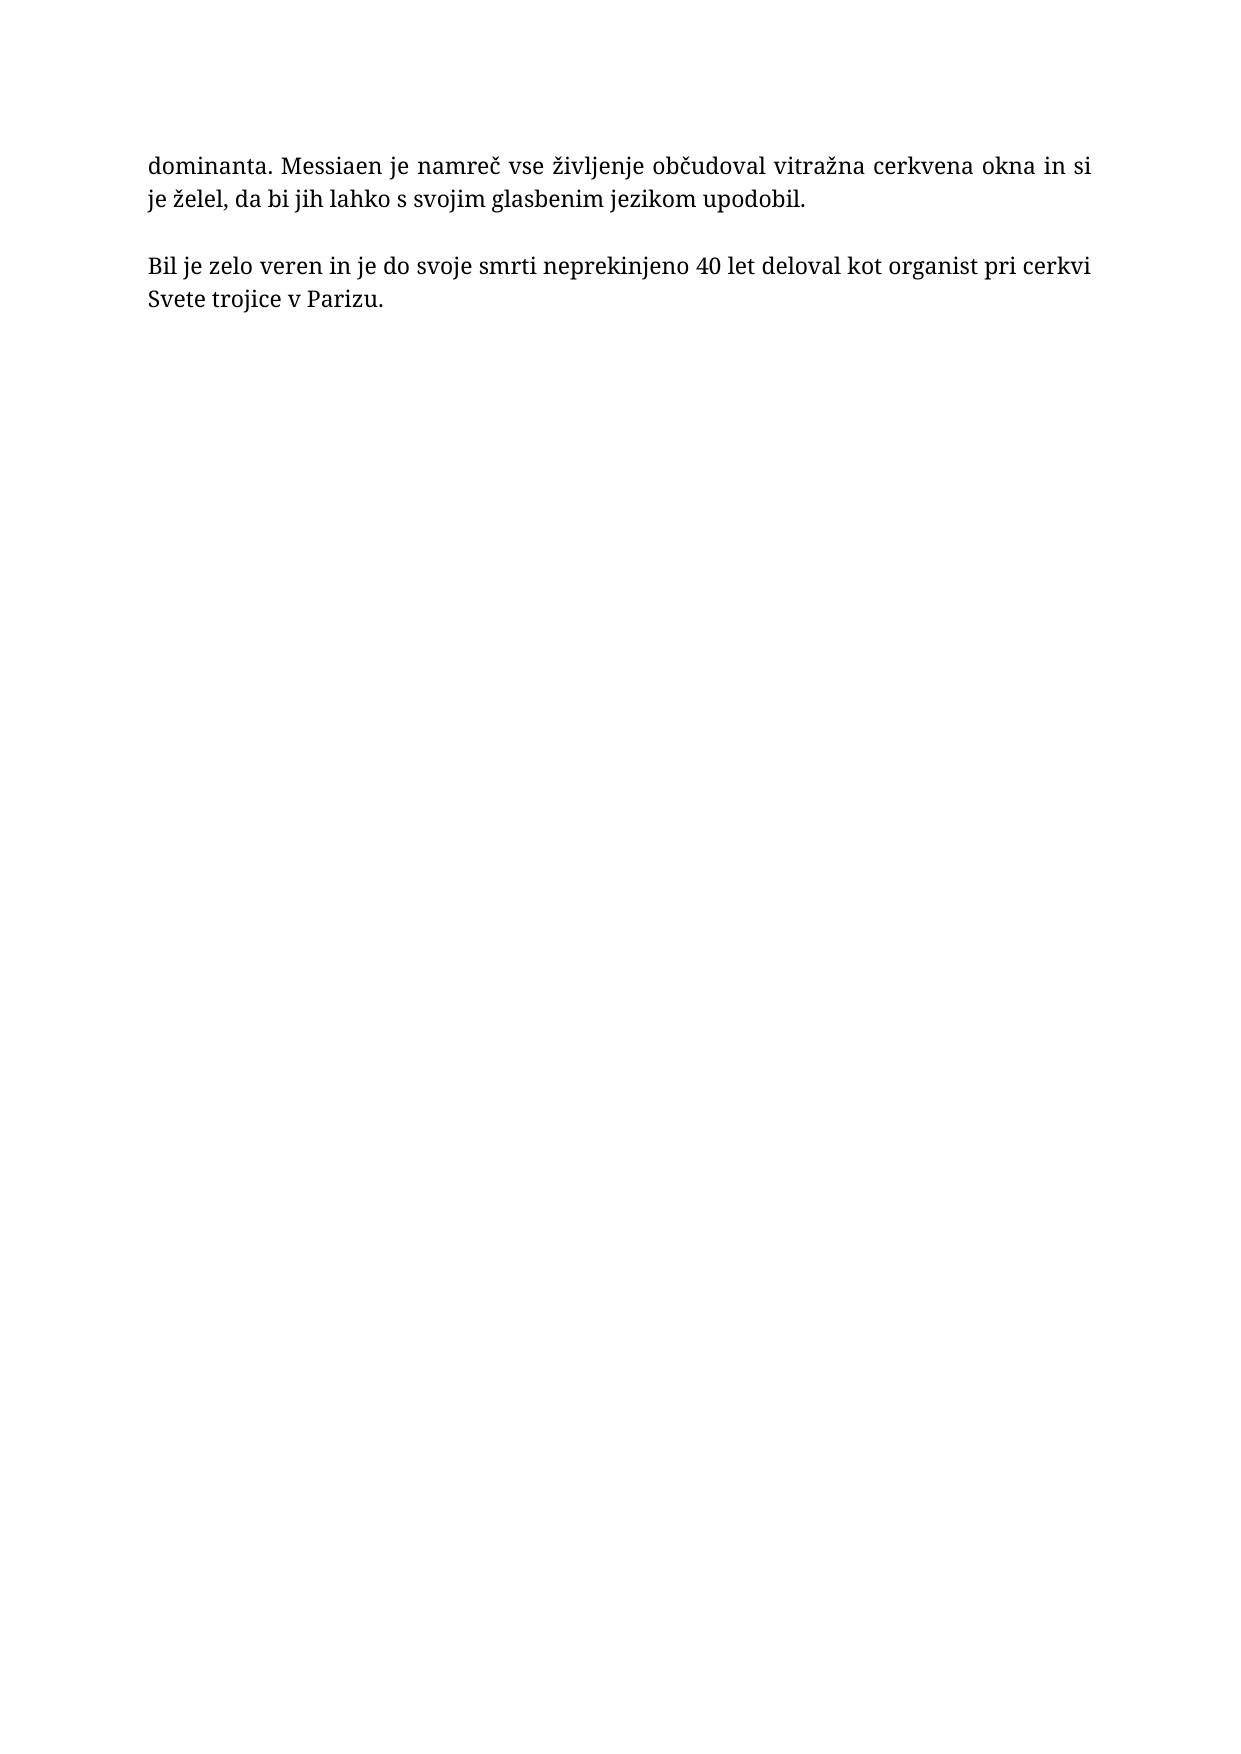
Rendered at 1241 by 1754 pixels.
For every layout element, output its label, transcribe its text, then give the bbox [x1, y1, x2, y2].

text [148, 148, 1093, 214]
text Bil je zelo veren in je do svoje smrti neprekinjeno 40 let deloval kot organist pri cerkvi Svete trojice v Parizu. [148, 248, 1093, 314]
